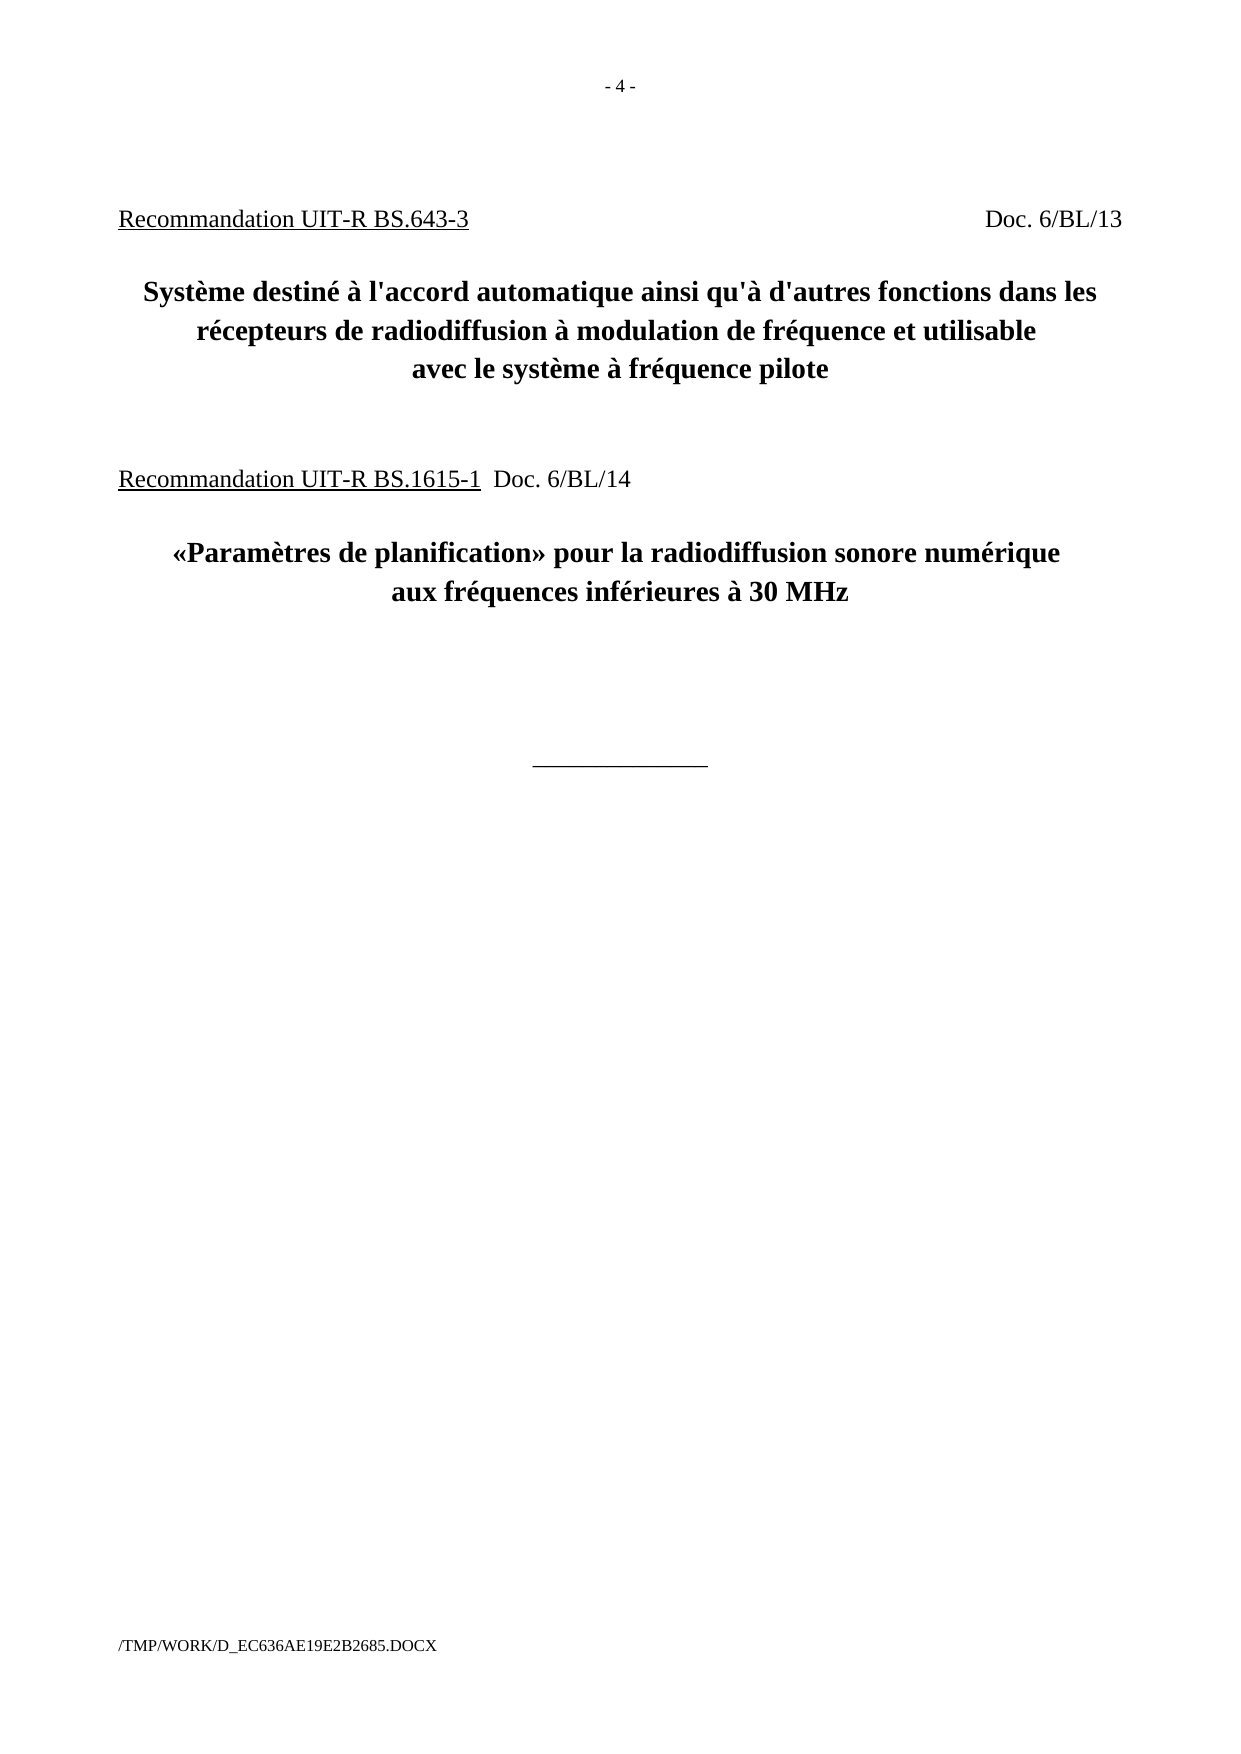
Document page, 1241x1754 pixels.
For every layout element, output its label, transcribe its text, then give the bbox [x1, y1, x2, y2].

title Recommandation UIT-R BS.643-3 Doc. 6/BL/13 [118, 204, 1122, 232]
text Recommandation UIT-R BS.1615-1 Doc. 6/BL/14 [118, 464, 1122, 493]
text ______________ [118, 741, 1122, 769]
title «Paramètres de planification» pour la radiodiffusion sonore numérique aux fréquences inférieures à 30 MHz [118, 535, 1122, 607]
title Système destiné à l'accord automatique ainsi qu'à d'autres fonctions dans les récepteurs de radiodiffusion à modulation de fréquence et utilisable avec le système à fréquence pilote [118, 274, 1122, 385]
